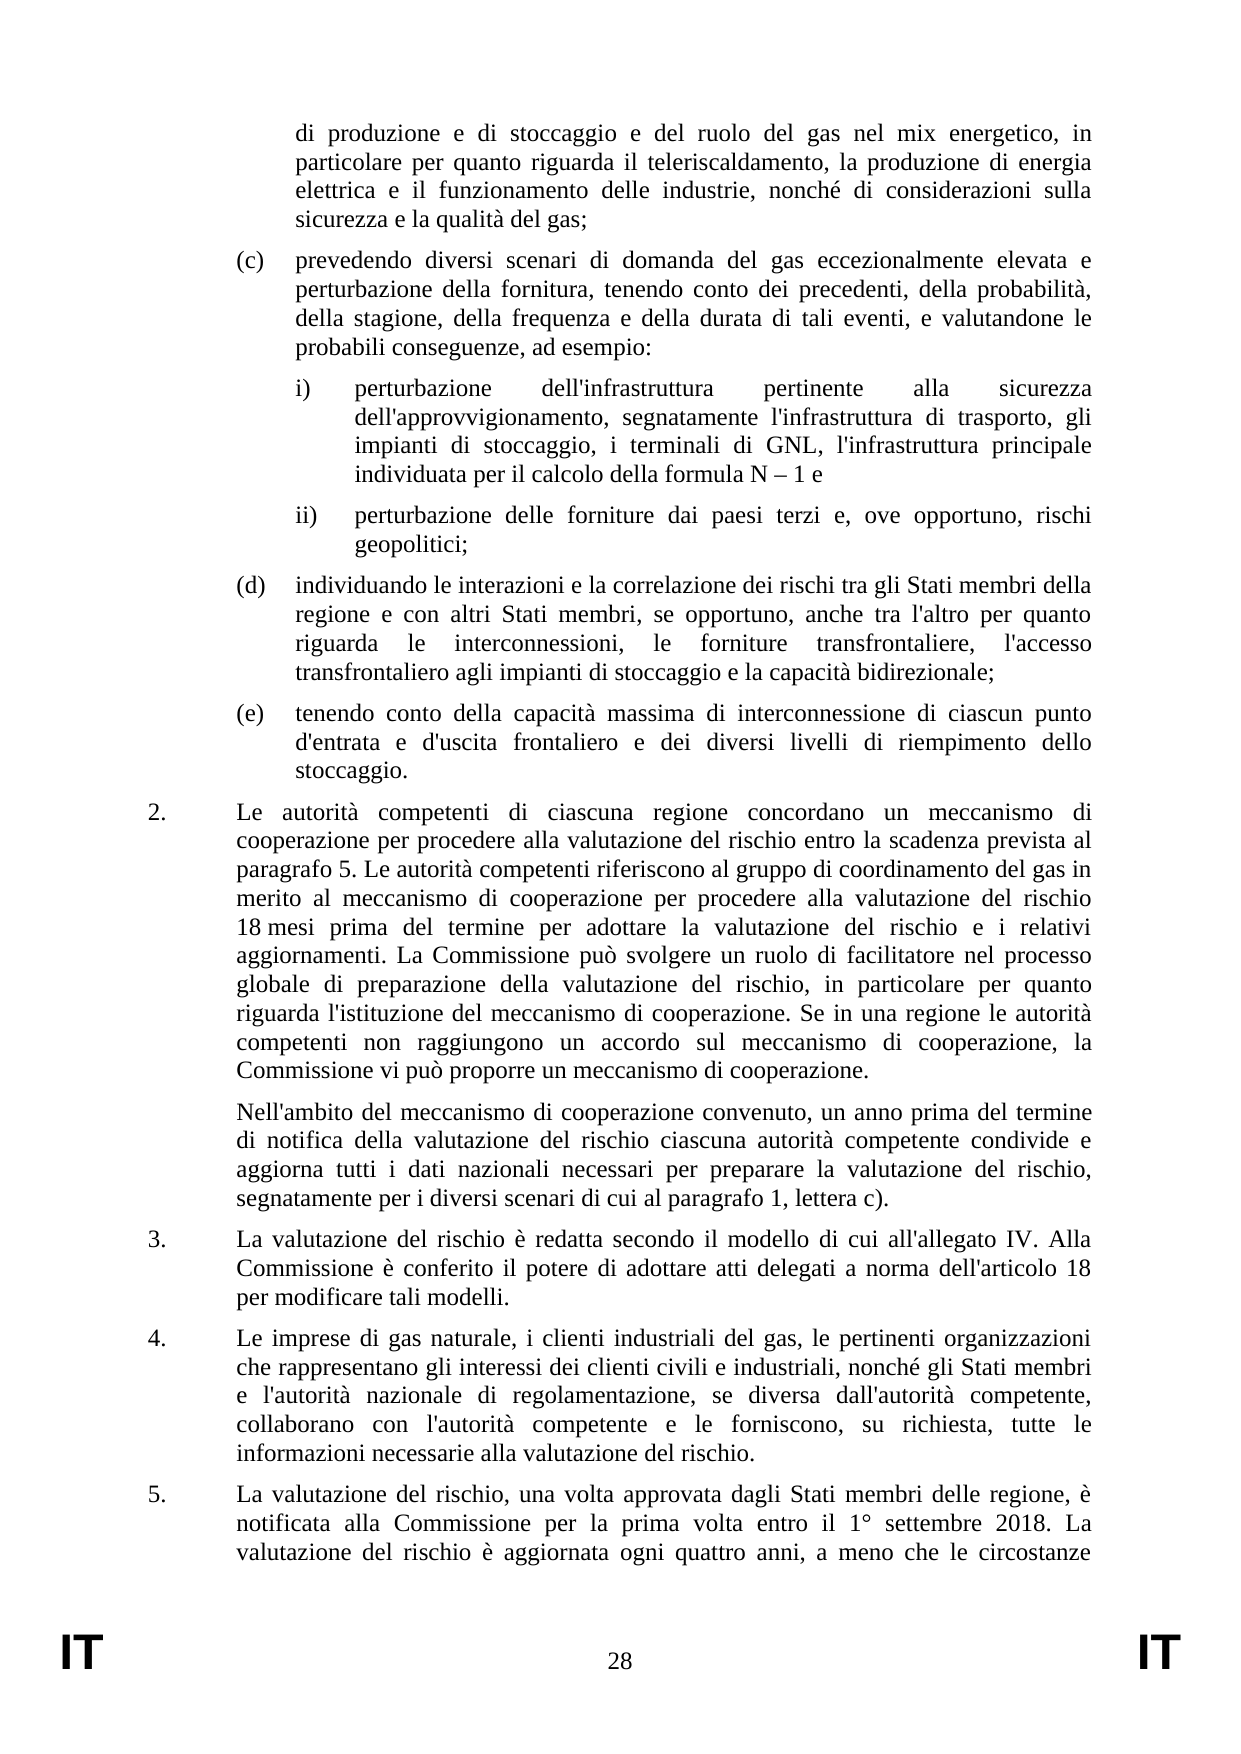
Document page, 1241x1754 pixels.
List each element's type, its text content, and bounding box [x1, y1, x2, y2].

text tenendo conto della capacità massima di interconnessione di ciascun punto d'entrata e d'uscita frontaliero e dei diversi livelli di riempimento dello stoccaggio. [236, 698, 1093, 784]
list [236, 118, 1093, 233]
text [148, 1479, 1093, 1566]
text Nell'ambito del meccanismo di cooperazione convenuto, un anno prima del termine di notifica della valutazione del rischio ciascuna autorità competente condivide e aggiorna tutti i dati nazionali necessari per preparare la valutazione del rischio, segnatamente per i diversi scenari di cui al paragrafo 1, lettera c). [236, 1097, 1093, 1212]
text 4. Le imprese di gas naturale, i clienti industriali del gas, le pertinenti organizzazioni che rappresentano gli interessi dei clienti civili e industriali, nonché gli Stati membri e l'autorità nazionale di regolamentazione, se diversa dall'autorità competente, collaborano con l'autorità competente e le forniscono, su richiesta, tutte le informazioni necessarie alla valutazione del rischio. [148, 1323, 1093, 1467]
text 2. Le autorità competenti di ciascuna regione concordano un meccanismo di cooperazione per procedere alla valutazione del rischio entro la scadenza prevista al paragrafo 5. Le autorità competenti riferiscono al gruppo di coordinamento del gas in merito al meccanismo di cooperazione per procedere alla valutazione del rischio 18 mesi prima del termine per adottare la valutazione del rischio e i relativi aggiornamenti. La Commissione può svolgere un ruolo di facilitatore nel processo globale di preparazione della valutazione del rischio, in particolare per quanto riguarda l'istituzione del meccanismo di cooperazione. Se in una regione le autorità competenti non raggiungono un accordo sul meccanismo di cooperazione, la Commissione vi può proporre un meccanismo di cooperazione. [148, 797, 1093, 1084]
text 3. La valutazione del rischio è redatta secondo il modello di cui all'allegato IV. Alla Commissione è conferito il potere di adottare atti delegati a norma dell'articolo 18 per modificare tali modelli. [148, 1224, 1093, 1311]
text individuando le interazioni e la correlazione dei rischi tra gli Stati membri della regione e con altri Stati membri, se opportuno, anche tra l'altro per quanto riguarda le interconnessioni, le forniture transfrontaliere, l'accesso transfrontaliero agli impianti di stoccaggio e la capacità bidirezionale; [236, 571, 1093, 686]
text i) perturbazione dell'infrastruttura pertinente alla sicurezza dell'approvvigionamento, segnatamente l'infrastruttura di trasporto, gli impianti di stoccaggio, i terminali di GNL, l'infrastruttura principale individuata per il calcolo della formula N – 1 e [295, 373, 1093, 488]
list prevedendo diversi scenari di domanda del gas eccezionalmente elevata e perturbazione della fornitura, tenendo conto dei precedenti, della probabilità, della stagione, della frequenza e della durata di tali eventi, e valutandone le probabili conseguenze, ad esempio: [236, 246, 1093, 361]
text ii) perturbazione delle forniture dai paesi terzi e, ove opportuno, rischi geopolitici; [295, 501, 1093, 558]
